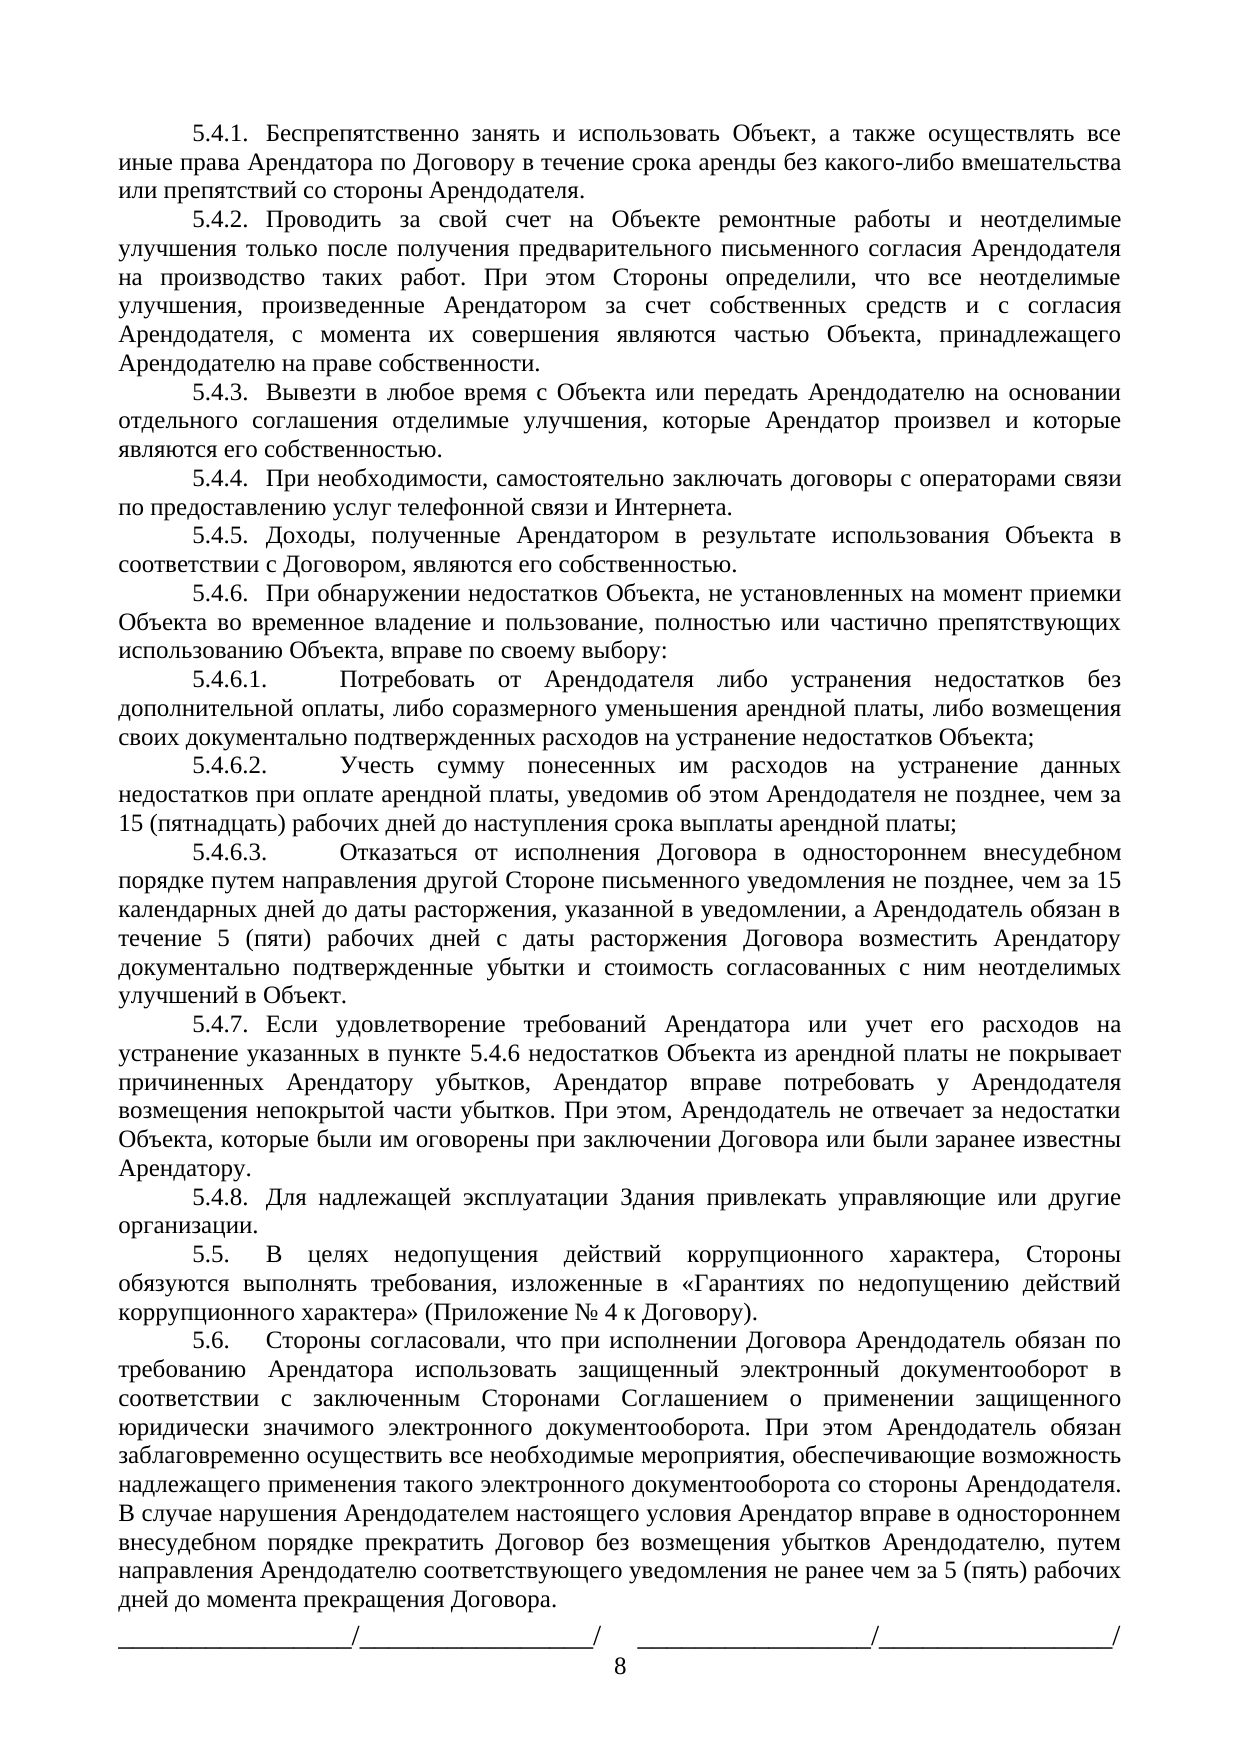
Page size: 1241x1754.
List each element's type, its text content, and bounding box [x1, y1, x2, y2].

list В целях недопущения действий коррупционного характера, Стороны обязуются выполнять требования, изложенные в «Гарантиях по недопущению действий коррупционного характера» (Приложение № 4 к Договору). [118, 1239, 1122, 1326]
list Доходы, полученные Арендатором в результате использования Объекта в соответствии с Договором, являются его собственностью. [118, 521, 1122, 578]
list Отказаться от исполнения Договора в одностороннем внесудебном порядке путем направления другой Стороне письменного уведомления не позднее, чем за 15 календарных дней до даты расторжения, указанной в уведомлении, а Арендодатель обязан в течение 5 (пяти) рабочих дней с даты расторжения Договора возместить Арендатору документально подтвержденные убытки и стоимость согласованных с ним неотделимых улучшений в Объект. [118, 837, 1122, 1009]
list Проводить за свой счет на Объекте ремонтные работы и неотделимые улучшения только после получения предварительного письменного согласия Арендодателя на производство таких работ. При этом Стороны определили, что все неотделимые улучшения, произведенные Арендатором за счет собственных средств и с согласия Арендодателя, с момента их совершения являются частью Объекта, принадлежащего Арендодателю на праве собственности. [118, 204, 1122, 377]
list Вывезти в любое время с Объекта или передать Арендодателю на основании отдельного соглашения отделимые улучшения, которые Арендатор произвел и которые являются его собственностью. [118, 377, 1122, 463]
list При обнаружении недостатков Объекта, не установленных на момент приемки Объекта во временное владение и пользование, полностью или частично препятствующих использованию Объекта, вправе по своему выбору: [118, 578, 1122, 664]
list Беспрепятственно занять и использовать Объект, а также осуществлять все иные права Арендатора по Договору в течение срока аренды без какого-либо вмешательства или препятствий со стороны Арендодателя. [118, 118, 1122, 204]
list Стороны согласовали, что при исполнении Договора Арендодатель обязан по требованию Арендатора использовать защищенный электронный документооборот в соответствии с заключенным Сторонами Соглашением о применении защищенного юридически значимого электронного документооборота. При этом Арендодатель обязан заблаговременно осуществить все необходимые мероприятия, обеспечивающие возможность надлежащего применения такого электронного документооборота со стороны Арендодателя. В случае нарушения Арендодателем настоящего условия Арендатор вправе в одностороннем внесудебном порядке прекратить Договор без возмещения убытков Арендодателю, путем направления Арендодателю соответствующего уведомления не ранее чем за 5 (пять) рабочих дней до момента прекращения Договора. [118, 1326, 1122, 1613]
list Потребовать от Арендодателя либо устранения недостатков без дополнительной оплаты, либо соразмерного уменьшения арендной платы, либо возмещения своих документально подтвержденных расходов на устранение недостатков Объекта; [118, 664, 1122, 751]
list Учесть сумму понесенных им расходов на устранение данных недостатков при оплате арендной платы, уведомив об этом Арендодателя не позднее, чем за 15 (пятнадцать) рабочих дней до наступления срока выплаты арендной платы; [118, 751, 1122, 837]
list При необходимости, самостоятельно заключать договоры с операторами связи по предоставлению услуг телефонной связи и Интернета. [118, 463, 1122, 521]
list Для надлежащей эксплуатации Здания привлекать управляющие или другие организации. [118, 1182, 1122, 1239]
list Если удовлетворение требований Арендатора или учет его расходов на устранение указанных в пункте 5.4.6 недостатков Объекта из арендной платы не покрывает причиненных Арендатору убытков, Арендатор вправе потребовать у Арендодателя возмещения непокрытой части убытков. При этом, Арендодатель не отвечает за недостатки Объекта, которые были им оговорены при заключении Договора или были заранее известны Арендатору. [118, 1009, 1122, 1182]
